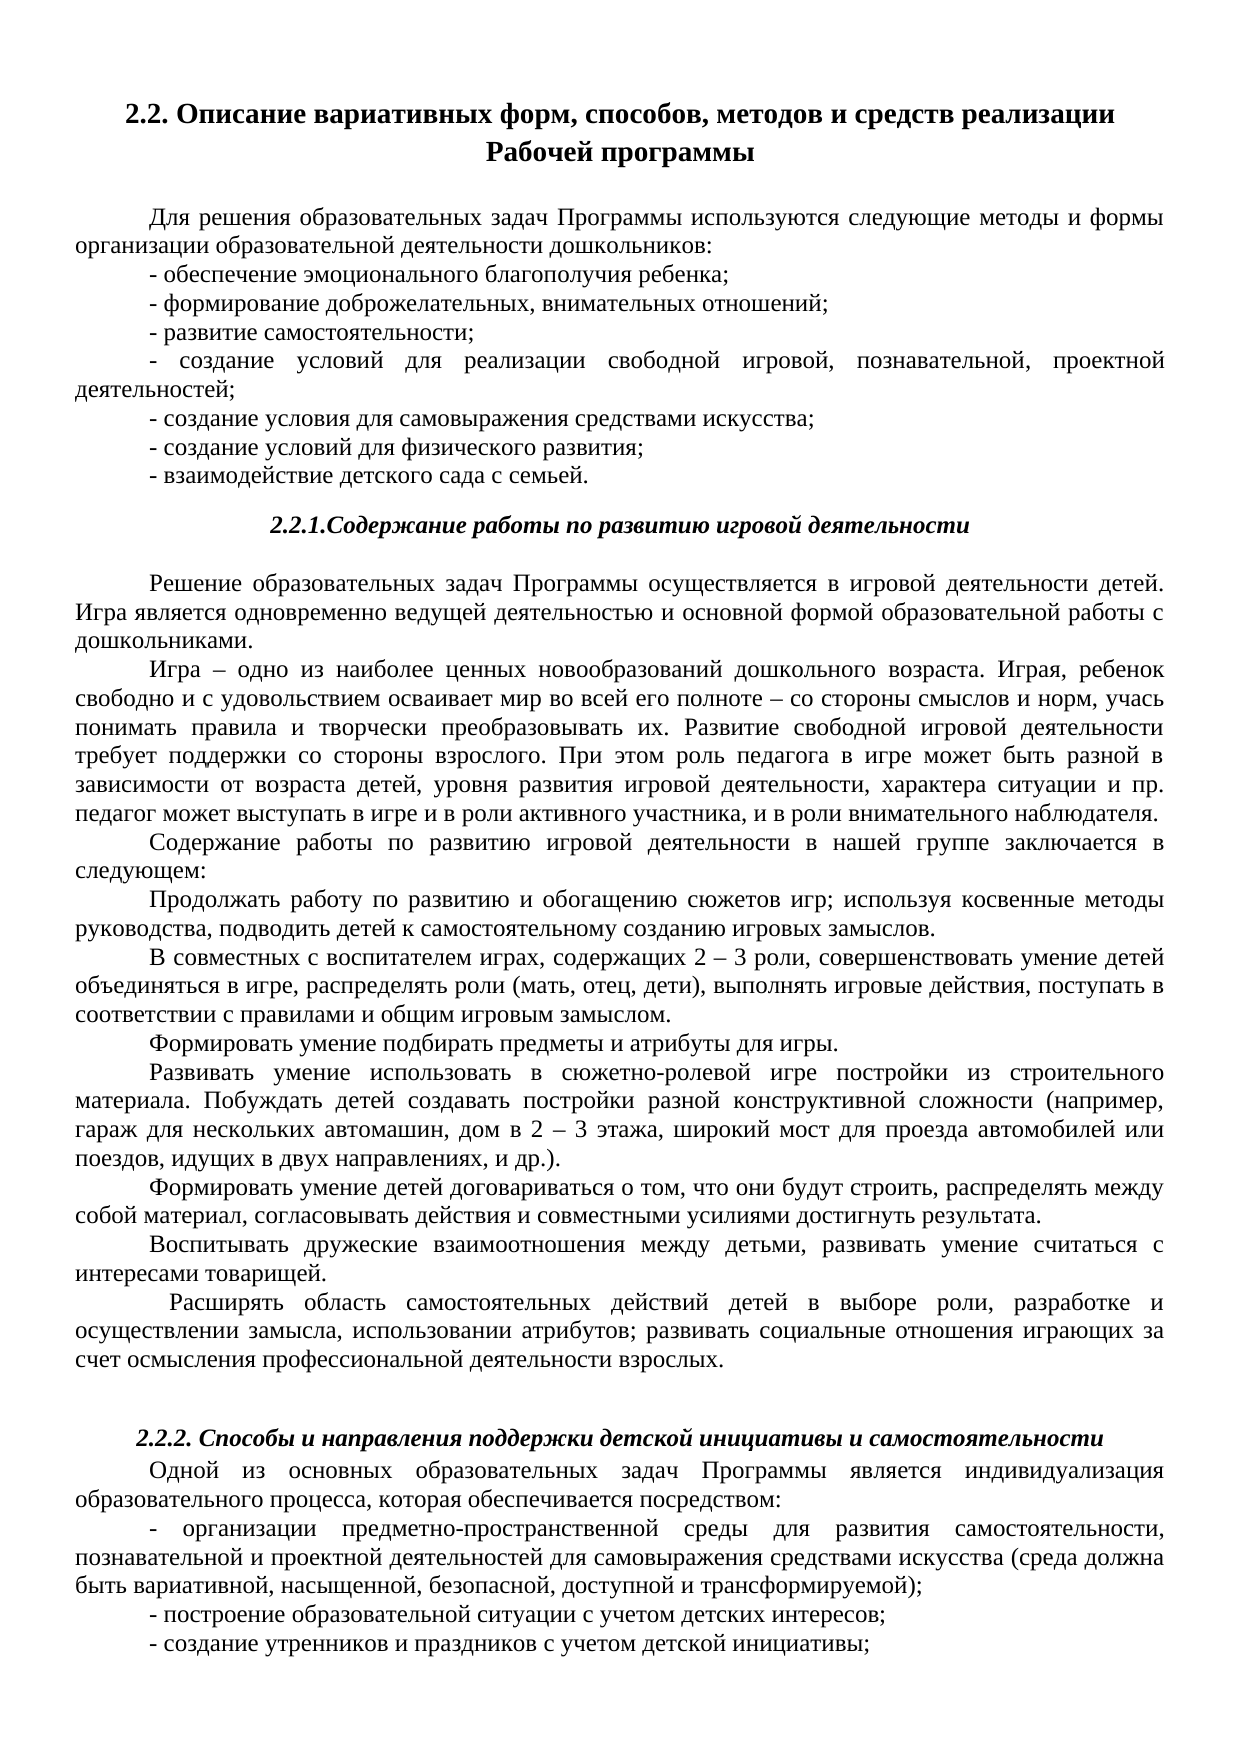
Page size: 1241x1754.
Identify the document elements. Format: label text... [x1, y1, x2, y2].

text Продолжать работу по развитию и обогащению сюжетов игр; используя косвенные методы руководства, подводить детей к самостоятельному созданию игровых замыслов. [75, 884, 1165, 942]
text - построение образовательной ситуации с учетом детских интересов; [75, 1599, 1165, 1628]
text Для решения образовательных задач Программы используются следующие методы и формы организации образовательной деятельности дошкольников: [75, 202, 1165, 259]
subtitle 2.2.1.Содержание работы по развитию игровой деятельности [75, 510, 1165, 539]
text В совместных с воспитателем играх, содержащих 2 – 3 роли, совершенствовать умение детей объединяться в игре, распределять роли (мать, отец, дети), выполнять игровые действия, поступать в соответствии с правилами и общим игровым замыслом. [75, 942, 1165, 1028]
text - обеспечение эмоционального благополучия ребенка; [75, 259, 1165, 288]
text - создание условий для реализации свободной игровой, познавательной, проектной деятельностей; [75, 345, 1165, 403]
text Решение образовательных задач Программы осуществляется в игровой деятельности детей. Игра является одновременно ведущей деятельностью и основной формой образовательной работы с дошкольниками. [75, 568, 1165, 654]
text - формирование доброжелательных, внимательных отношений; [75, 288, 1165, 317]
text - взаимодействие детского сада с семьей. [75, 460, 1165, 489]
text Содержание работы по развитию игровой деятельности в нашей группе заключается в следующем: [75, 827, 1165, 884]
text - организации предметно-пространственной среды для развития самостоятельности, познавательной и проектной деятельностей для самовыражения средствами искусства (среда должна быть вариативной, насыщенной, безопасной, доступной и трансформируемой); [75, 1513, 1165, 1599]
text - создание утренников и праздников с учетом детской инициативы; [75, 1628, 1165, 1657]
text - создание условий для физического развития; [75, 432, 1165, 460]
text Воспитывать дружеские взаимоотношения между детьми, развивать умение считаться с интересами товарищей. [75, 1229, 1165, 1287]
text Одной из основных образовательных задач Программы является индивидуализация образовательного процесса, которая обеспечивается посредством: [75, 1456, 1165, 1513]
text Формировать умение подбирать предметы и атрибуты для игры. [75, 1028, 1165, 1057]
text Расширять область самостоятельных действий детей в выборе роли, разработке и осуществлении замысла, использовании атрибутов; развивать социальные отношения играющих за счет осмысления профессиональной деятельности взрослых. [75, 1287, 1165, 1373]
text Развивать умение использовать в сюжетно-ролевой игре постройки из строительного материала. Побуждать детей создавать постройки разной конструктивной сложности (например, гараж для нескольких автомашин, дом в 2 – 3 этажа, широкий мост для проезда автомобилей или поездов, идущих в двух направлениях, и др.). [75, 1057, 1165, 1172]
subtitle 2.2.2. Способы и направления поддержки детской инициативы и самостоятельности [75, 1423, 1165, 1451]
text Игра – одно из наиболее ценных новообразований дошкольного возраста. Играя, ребенок свободно и с удовольствием осваивает мир во всей его полноте – со стороны смыслов и норм, учась понимать правила и творчески преобразовывать их. Развитие свободной игровой деятельности требует поддержки со стороны взрослого. При этом роль педагога в игре может быть разной в зависимости от возраста детей, уровня развития игровой деятельности, характера ситуации и пр. педагог может выступать в игре и в роли активного участника, и в роли внимательного наблюдателя. [75, 654, 1165, 827]
text - создание условия для самовыражения средствами искусства; [75, 403, 1165, 432]
text - развитие самостоятельности; [75, 317, 1165, 345]
subtitle 2.2. Описание вариативных форм, способов, методов и средств реализации Рабочей программы [75, 96, 1165, 168]
text Формировать умение детей договариваться о том, что они будут строить, распределять между собой материал, согласовывать действия и совместными усилиями достигнуть результата. [75, 1172, 1165, 1229]
